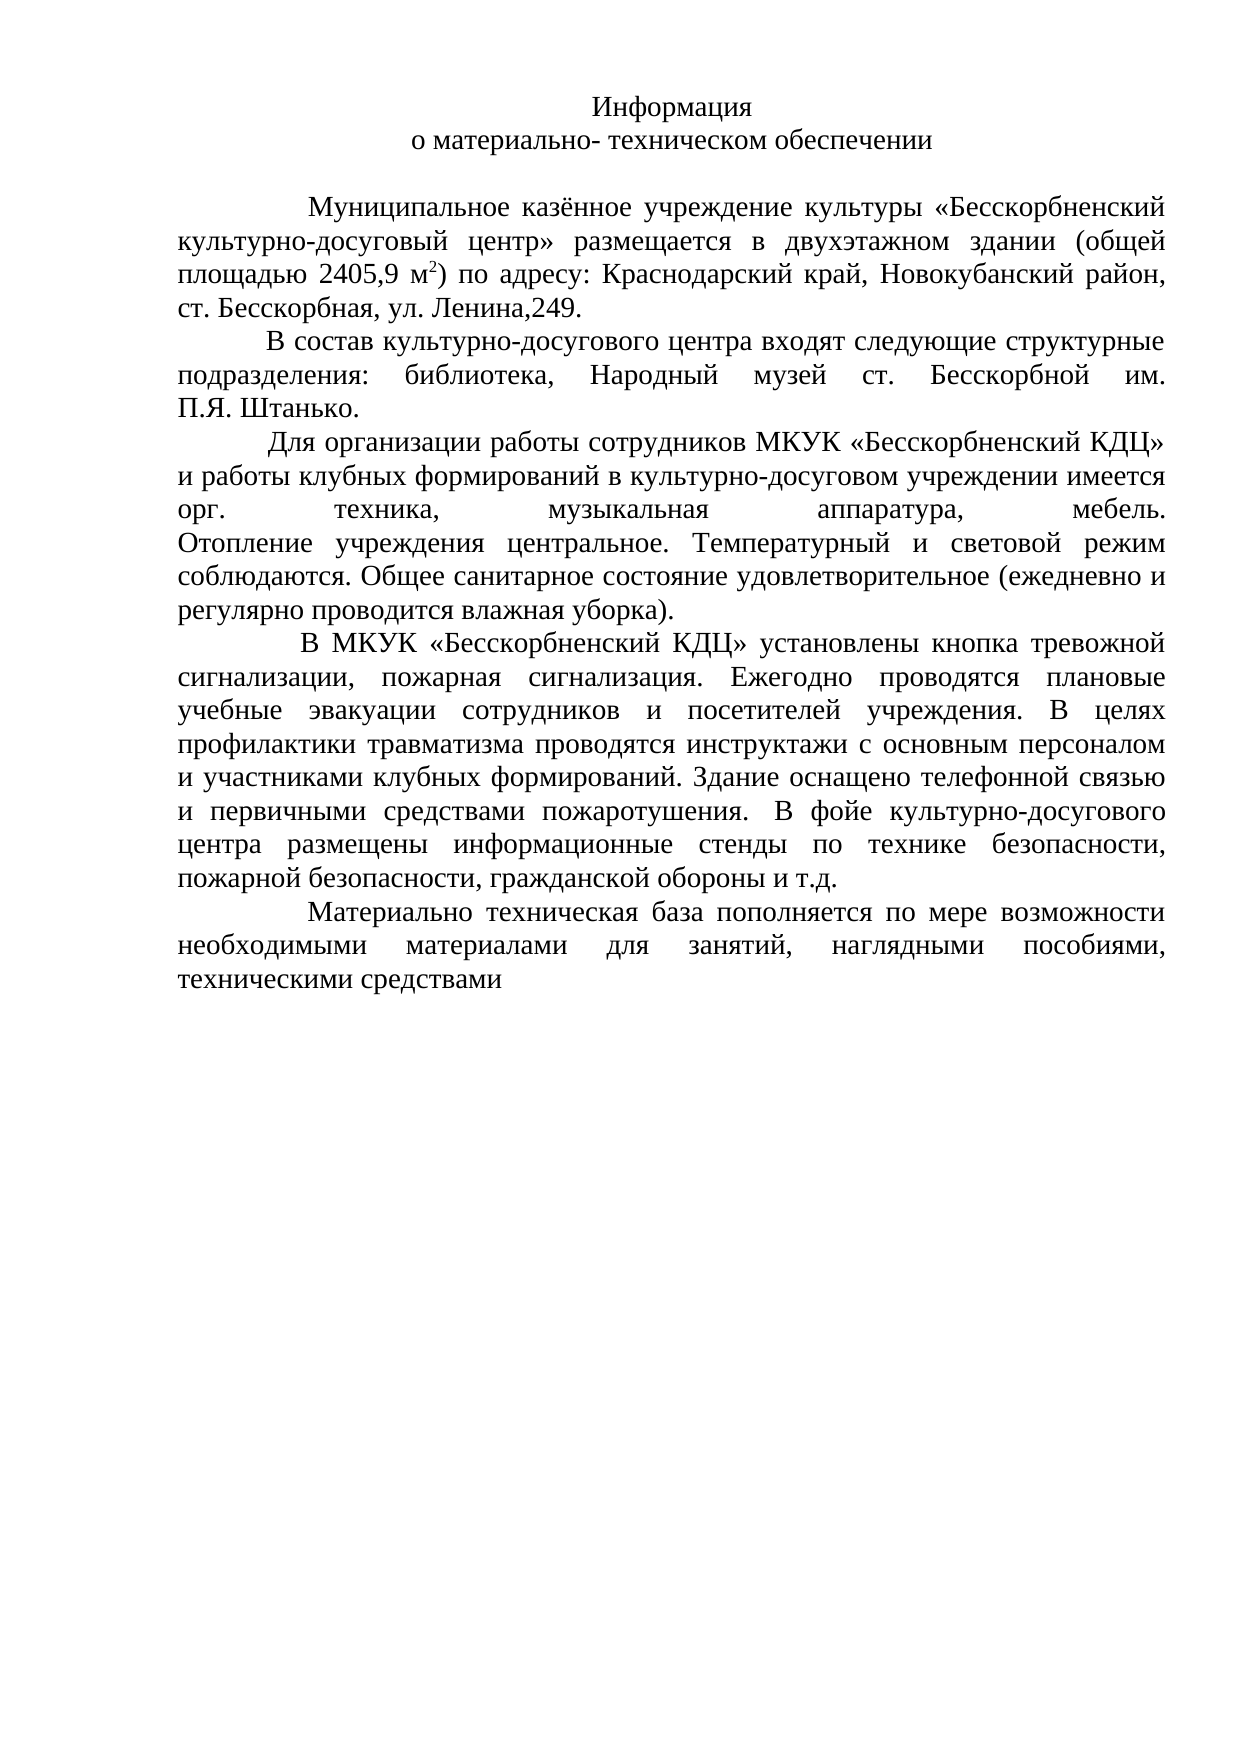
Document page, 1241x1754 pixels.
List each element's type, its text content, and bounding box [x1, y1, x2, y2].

text В состав культурно-досугового центра входят следующие структурные подразделения: библиотека, Народный музей ст. Бесскорбной им. П.Я. Штанько. [177, 323, 1167, 424]
text о материально- техническом обеспечении [177, 122, 1167, 156]
text Для организации работы сотрудников МКУК «Бесскорбненский КДЦ» и работы клубных формирований в культурно-досуговом учреждении имеется орг. техника, музыкальная аппаратура, мебель. Отопление учреждения центральное. Температурный и световой режим соблюдаются. Общее санитарное состояние удовлетворительное (ежедневно и регулярно проводится влажная уборка). [177, 424, 1167, 625]
text В МКУК «Бесскорбненский КДЦ» установлены кнопка тревожной сигнализации, пожарная сигнализация. Ежегодно проводятся плановые учебные эвакуации сотрудников и посетителей учреждения. В целях профилактики травматизма проводятся инструктажи с основным персоналом и участниками клубных формирований. Здание оснащено телефонной связью и первичными средствами пожаротушения. В фойе культурно-досугового центра размещены информационные стенды по технике безопасности, пожарной безопасности, гражданской обороны и т.д. [177, 625, 1167, 894]
text Информация [177, 89, 1167, 122]
text Материально техническая база пополняется по мере возможности необходимыми материалами для занятий, наглядными пособиями, техническими средствами [177, 894, 1167, 994]
text Муниципальное казённое учреждение культуры «Бесскорбненский культурно-досуговый центр» размещается в двухэтажном здании (общей площадью 2405,9 м2) по адресу: Краснодарский край, Новокубанский район, ст. Бесскорбная, ул. Ленина,249. [177, 189, 1167, 323]
